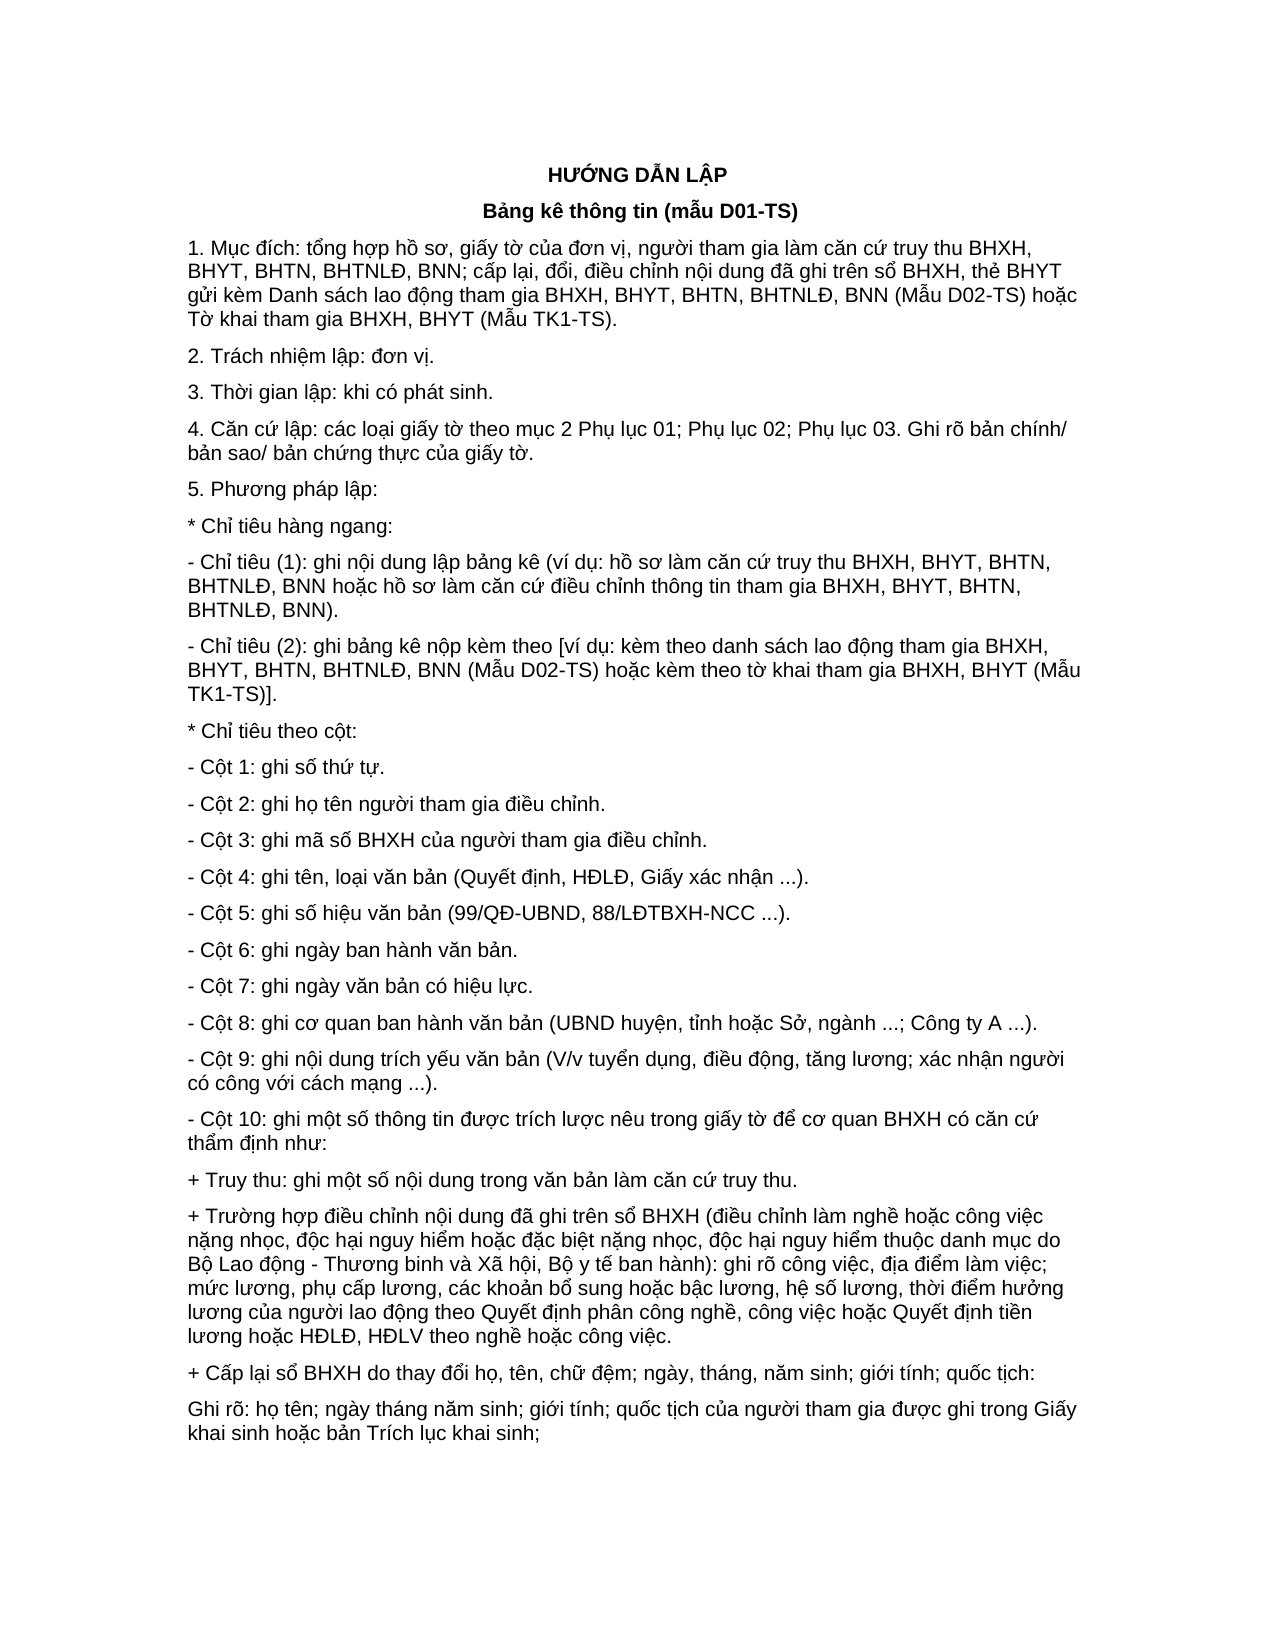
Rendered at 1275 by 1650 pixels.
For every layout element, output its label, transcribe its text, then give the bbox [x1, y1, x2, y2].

text + Trường hợp điều chỉnh nội dung đã ghi trên sổ BHXH (điều chỉnh làm nghề hoặc công việc nặng nhọc, độc hại nguy hiểm hoặc đặc biệt nặng nhọc, độc hại nguy hiểm thuộc danh mục do Bộ Lao động - Thương binh và Xã hội, Bộ y tế ban hành): ghi rõ công việc, địa điểm làm việc; mức lương, phụ cấp lương, các khoản bổ sung hoặc bậc lương, hệ số lương, thời điểm hưởng lương của người lao động theo Quyết định phân công nghề, công việc hoặc Quyết định tiền lương hoặc HĐLĐ, HĐLV theo nghề hoặc công việc. [187, 1204, 1088, 1348]
text + Truy thu: ghi một số nội dung trong văn bản làm căn cứ truy thu. [187, 1168, 1088, 1192]
text * Chỉ tiêu theo cột: [187, 719, 1088, 743]
text - Chỉ tiêu (2): ghi bảng kê nộp kèm theo [ví dụ: kèm theo danh sách lao động tham gia BHXH, BHYT, BHTN, BHTNLĐ, BNN (Mẫu D02-TS) hoặc kèm theo tờ khai tham gia BHXH, BHYT (Mẫu TK1-TS)]. [187, 634, 1088, 706]
text 3. Thời gian lập: khi có phát sinh. [187, 380, 1088, 404]
text 2. Trách nhiệm lập: đơn vị. [187, 344, 1088, 368]
text 4. Căn cứ lập: các loại giấy tờ theo mục 2 Phụ lục 01; Phụ lục 02; Phụ lục 03. Ghi rõ bản chính/ bản sao/ bản chứng thực của giấy tờ. [187, 417, 1088, 464]
text * Chỉ tiêu hàng ngang: [187, 513, 1088, 537]
text - Cột 4: ghi tên, loại văn bản (Quyết định, HĐLĐ, Giấy xác nhận ...). [187, 864, 1088, 888]
text + Cấp lại sổ BHXH do thay đổi họ, tên, chữ đệm; ngày, tháng, năm sinh; giới tính; quốc tịch: [187, 1360, 1088, 1384]
text - Cột 2: ghi họ tên người tham gia điều chỉnh. [187, 792, 1088, 816]
text - Cột 6: ghi ngày ban hành văn bản. [187, 937, 1088, 961]
text - Chỉ tiêu (1): ghi nội dung lập bảng kê (ví dụ: hồ sơ làm căn cứ truy thu BHXH, BHYT, BHTN, BHTNLĐ, BNN hoặc hồ sơ làm căn cứ điều chỉnh thông tin tham gia BHXH, BHYT, BHTN, BHTNLĐ, BNN). [187, 550, 1088, 622]
text 5. Phương pháp lập: [187, 477, 1088, 501]
text Bảng kê thông tin (mẫu D01-TS) [187, 199, 1088, 223]
text - Cột 9: ghi nội dung trích yếu văn bản (V/v tuyển dụng, điều động, tăng lương; xác nhận người có công với cách mạng ...). [187, 1047, 1088, 1095]
text 1. Mục đích: tổng hợp hồ sơ, giấy tờ của đơn vị, người tham gia làm căn cứ truy thu BHXH, BHYT, BHTN, BHTNLĐ, BNN; cấp lại, đổi, điều chỉnh nội dung đã ghi trên sổ BHXH, thẻ BHYT gửi kèm Danh sách lao động tham gia BHXH, BHYT, BHTN, BHTNLĐ, BNN (Mẫu D02-TS) hoặc Tờ khai tham gia BHXH, BHYT (Mẫu TK1-TS). [187, 235, 1088, 331]
text - Cột 5: ghi số hiệu văn bản (99/QĐ-UBND, 88/LĐTBXH-NCC ...). [187, 901, 1088, 925]
text - Cột 1: ghi số thứ tự. [187, 755, 1088, 779]
text - Cột 7: ghi ngày văn bản có hiệu lực. [187, 974, 1088, 998]
text HƯỚNG DẪN LẬP [187, 162, 1088, 186]
text - Cột 8: ghi cơ quan ban hành văn bản (UBND huyện, tỉnh hoặc Sở, ngành ...; Công ty A ...). [187, 1010, 1088, 1034]
text Ghi rõ: họ tên; ngày tháng năm sinh; giới tính; quốc tịch của người tham gia được ghi trong Giấy khai sinh hoặc bản Trích lục khai sinh; [187, 1397, 1088, 1445]
text - Cột 10: ghi một số thông tin được trích lược nêu trong giấy tờ để cơ quan BHXH có căn cứ thẩm định như: [187, 1107, 1088, 1155]
text - Cột 3: ghi mã số BHXH của người tham gia điều chỉnh. [187, 828, 1088, 852]
